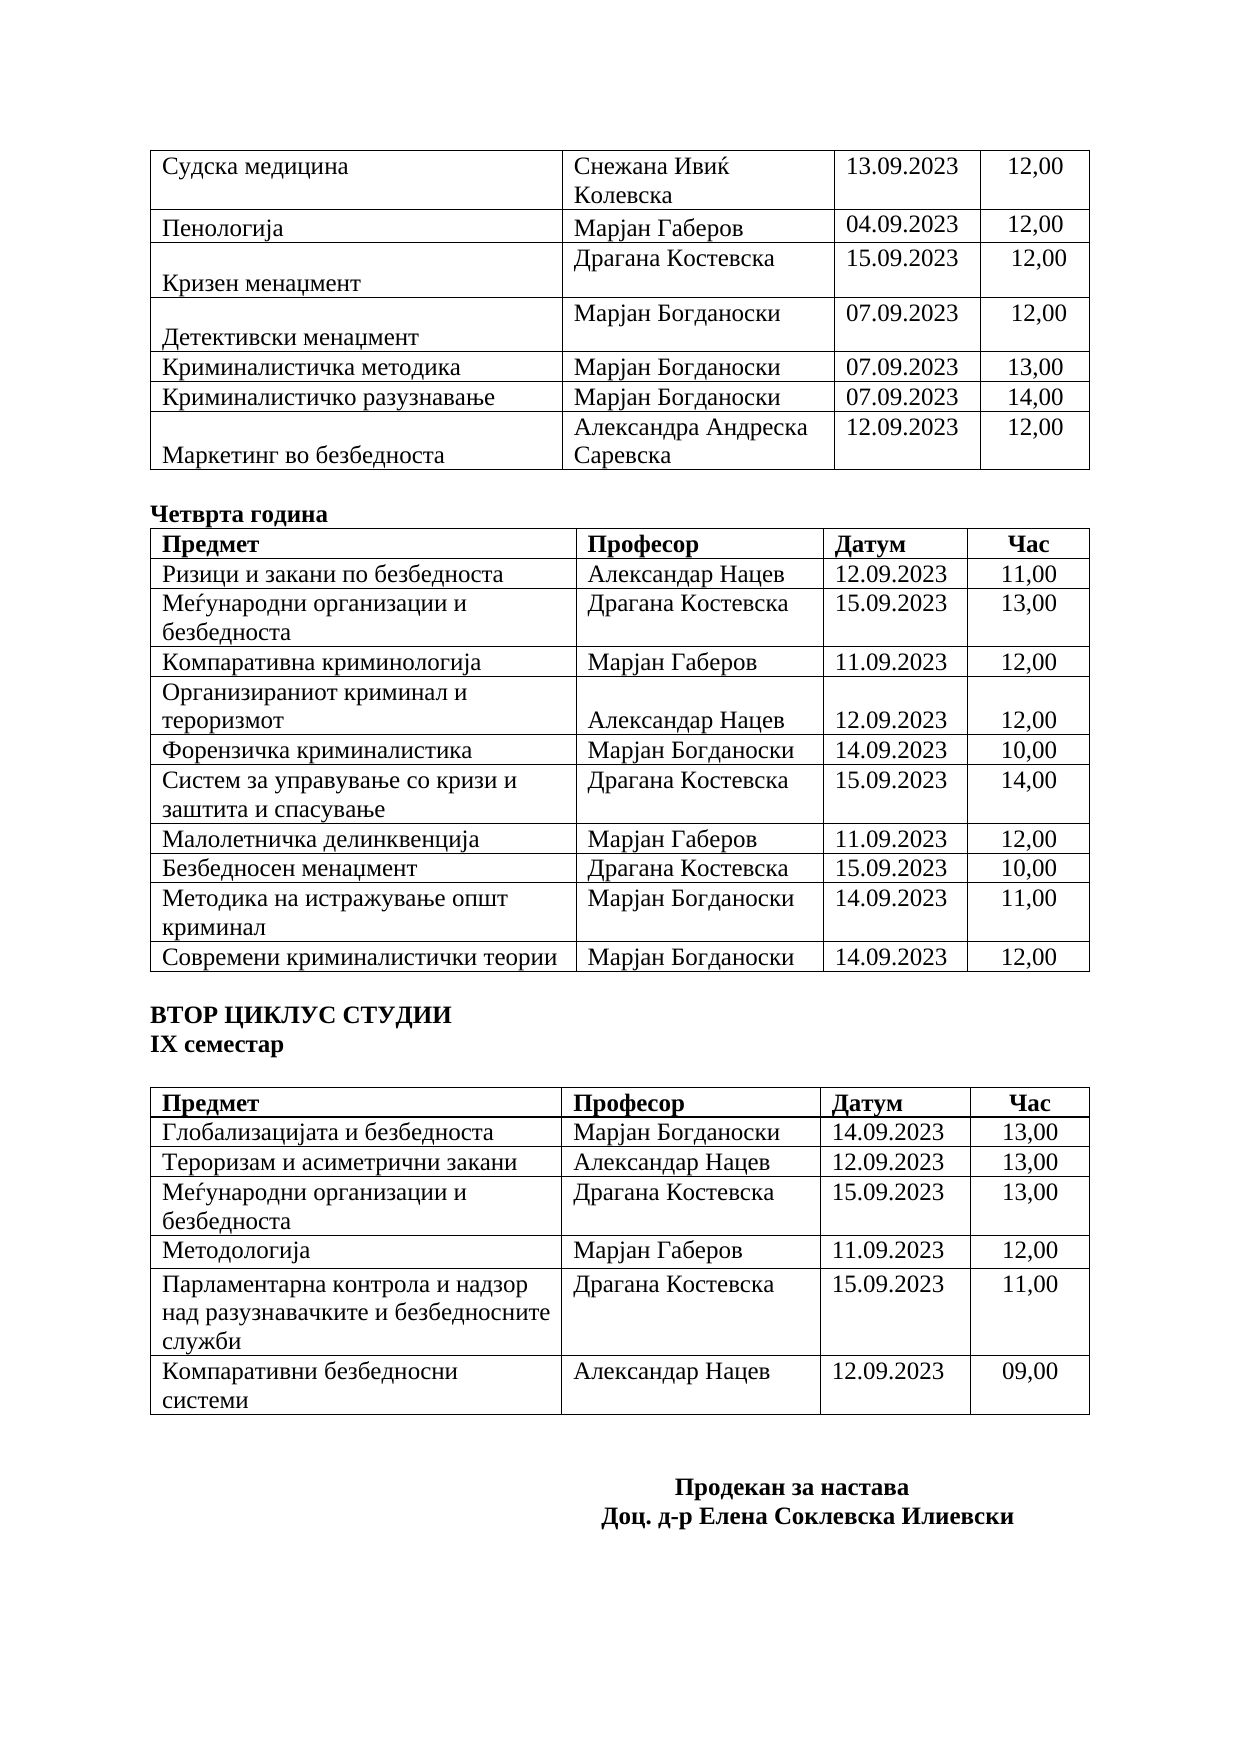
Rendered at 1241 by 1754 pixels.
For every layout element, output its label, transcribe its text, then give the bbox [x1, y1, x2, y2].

table_cell Меѓународни организации и безбедноста [151, 589, 576, 646]
table_cell Пенологија [151, 210, 562, 242]
table_cell Марјан Габеров [577, 824, 823, 852]
table_cell Компаративна криминологија [151, 647, 576, 676]
table_cell Меѓународни организации и безбедноста [151, 1177, 561, 1234]
table_cell 11,00 [968, 883, 1089, 941]
table_cell 12,00 [981, 210, 1089, 242]
table_header Професор [577, 529, 823, 558]
table_cell 11,00 [968, 559, 1089, 587]
table_cell 12,00 [968, 942, 1089, 971]
table_cell 15.09.2023 [824, 589, 967, 646]
table_cell Марјан Богданоски [577, 883, 823, 941]
table_header Предмет [151, 529, 576, 558]
text Четврта година [150, 499, 1090, 528]
table_cell 15.09.2023 [824, 854, 967, 882]
table_cell 13,00 [971, 1147, 1089, 1176]
table_cell Александар Нацев [577, 559, 823, 587]
table_cell 12,00 [971, 1236, 1089, 1268]
table_cell Марјан Габеров [577, 647, 823, 676]
table_cell 14,00 [968, 765, 1089, 823]
table_cell Методологија [151, 1236, 561, 1268]
table_cell Кризен менаџмент [151, 243, 562, 297]
table_cell Марјан Богданоски [577, 735, 823, 764]
table_cell 11.09.2023 [824, 647, 967, 676]
table_cell Судска медицина [151, 151, 562, 208]
table_cell Марјан Богданоски [577, 942, 823, 971]
table_header Час [968, 529, 1089, 558]
table_cell 14.09.2023 [824, 883, 967, 941]
table_cell Марјан Габеров [562, 1236, 820, 1268]
table_cell Тероризам и асиметрични закани [151, 1147, 561, 1176]
table_cell 10,00 [968, 735, 1089, 764]
table_cell Глобализацијата и безбедноста [151, 1118, 561, 1146]
table_cell 13,00 [971, 1118, 1089, 1146]
table_cell Методика на истражување општ криминал [151, 883, 576, 941]
table_cell Марјан Богданоски [562, 1118, 820, 1146]
table_cell 12,00 [968, 824, 1089, 852]
table_cell 12,00 [981, 298, 1089, 351]
table_cell 13,00 [968, 589, 1089, 646]
table_cell Ризици и закани по безбедноста [151, 559, 576, 587]
table_cell Парламентарна контрола и надзор над разузнавачките и безбедносните служби [151, 1269, 561, 1355]
table_cell Александра Андреска Саревска [563, 412, 834, 469]
table_cell Марјан Габеров [563, 210, 834, 242]
table_cell 12.09.2023 [835, 412, 980, 469]
text Продекан за настава [150, 1472, 1090, 1501]
table_cell 11,00 [971, 1269, 1089, 1355]
table_cell 14.09.2023 [824, 942, 967, 971]
table_header Професор [562, 1088, 820, 1116]
text ВТОР ЦИКЛУС СТУДИИ [150, 1000, 1090, 1029]
table_cell 12.09.2023 [821, 1147, 970, 1176]
table_cell 14.09.2023 [821, 1118, 970, 1146]
table_header Датум [821, 1088, 970, 1116]
table_cell Криминалистичка методика [151, 352, 562, 381]
table_cell 11.09.2023 [824, 824, 967, 852]
table_cell Марјан Богданоски [563, 382, 834, 411]
table_cell Современи криминалистички теории [151, 942, 576, 971]
table_header Час [971, 1088, 1089, 1116]
table_cell 11.09.2023 [821, 1236, 970, 1268]
table_cell Александар Нацев [562, 1356, 820, 1413]
table_cell 12.09.2023 [824, 559, 967, 587]
table_cell Драгана Костевска [577, 765, 823, 823]
table_cell 12.09.2023 [821, 1356, 970, 1413]
table_cell Марјан Богданоски [563, 298, 834, 351]
table_cell 12.09.2023 [824, 677, 967, 734]
text Доц. д-р Елена Соклевска Илиевски [150, 1501, 1090, 1529]
table_cell Драгана Костевска [563, 243, 834, 297]
table_cell Драгана Костевска [577, 589, 823, 646]
table_cell 14,00 [981, 382, 1089, 411]
text IX семестар [150, 1029, 1090, 1058]
table_header Предмет [151, 1088, 561, 1116]
table_cell Александар Нацев [562, 1147, 820, 1176]
table_cell Маркетинг во безбедноста [151, 412, 562, 469]
table_cell 12,00 [981, 151, 1089, 208]
table_cell Снежана Ивиќ Колевска [563, 151, 834, 208]
table_cell 12,00 [981, 243, 1089, 297]
table_cell 07.09.2023 [835, 298, 980, 351]
table_cell Организираниот криминал и тероризмот [151, 677, 576, 734]
table_cell 07.09.2023 [835, 352, 980, 381]
table_cell Детективски менаџмент [151, 298, 562, 351]
table_cell 09,00 [971, 1356, 1089, 1413]
table_cell 13,00 [971, 1177, 1089, 1234]
table_cell 13.09.2023 [835, 151, 980, 208]
table_cell 12,00 [981, 412, 1089, 469]
table_cell Компаративни безбедносни системи [151, 1356, 561, 1413]
table_cell 12,00 [968, 677, 1089, 734]
table_cell Малолетничка делинквенција [151, 824, 576, 852]
table_cell Драгана Костевска [562, 1177, 820, 1234]
table_cell Форензичка криминалистика [151, 735, 576, 764]
table_header Датум [824, 529, 967, 558]
table_cell 15.09.2023 [835, 243, 980, 297]
table_cell 12,00 [968, 647, 1089, 676]
table_cell 13,00 [981, 352, 1089, 381]
table_cell 10,00 [968, 854, 1089, 882]
table_cell Систем за управување со кризи и заштита и спасување [151, 765, 576, 823]
table_cell 04.09.2023 [835, 210, 980, 242]
table_cell 15.09.2023 [821, 1269, 970, 1355]
table_cell Безбедносен менаџмент [151, 854, 576, 882]
table_cell 14.09.2023 [824, 735, 967, 764]
table_cell 15.09.2023 [824, 765, 967, 823]
table_cell Марјан Богданоски [563, 352, 834, 381]
table_cell Александар Нацев [577, 677, 823, 734]
table_cell 07.09.2023 [835, 382, 980, 411]
table_cell Драгана Костевска [562, 1269, 820, 1355]
table_cell Криминалистичко разузнавање [151, 382, 562, 411]
table_cell 15.09.2023 [821, 1177, 970, 1234]
table_cell Драгана Костевска [577, 854, 823, 882]
